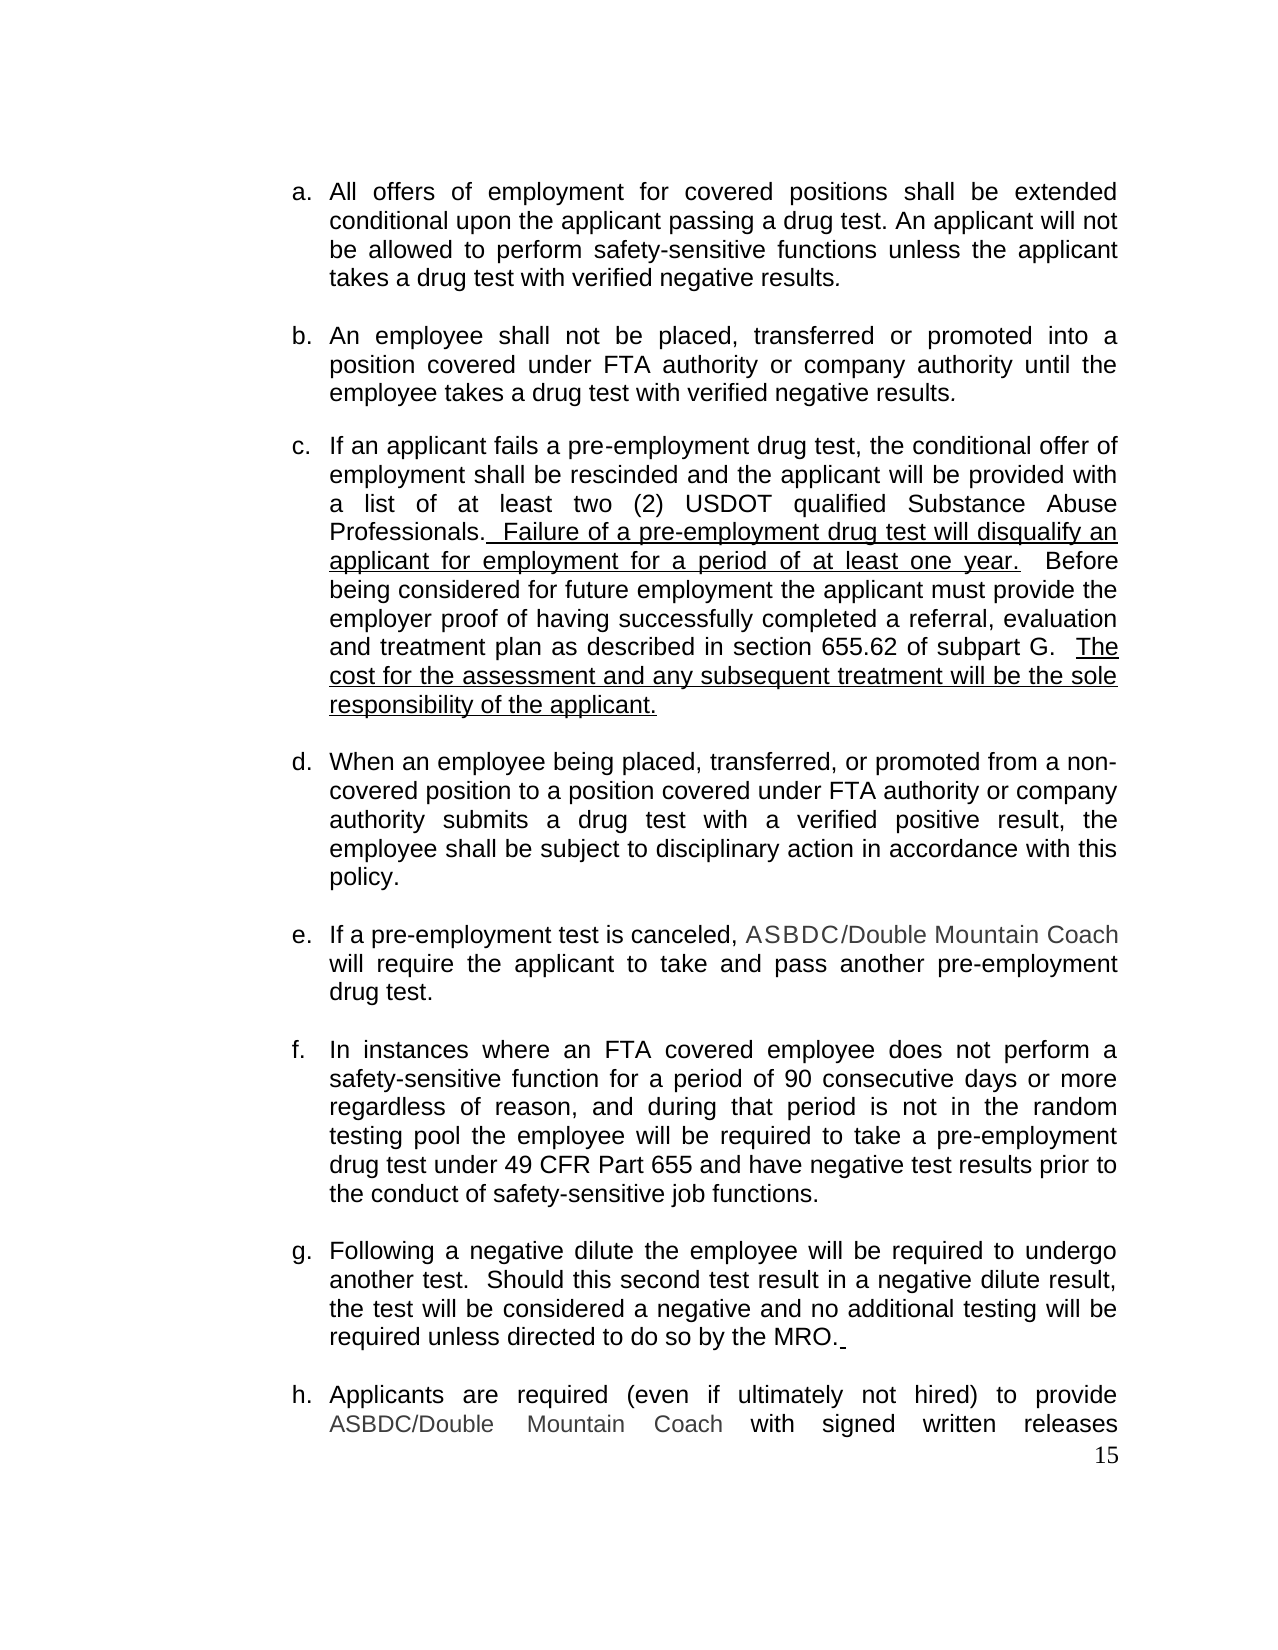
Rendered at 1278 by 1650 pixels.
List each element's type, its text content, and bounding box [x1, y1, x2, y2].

list If an applicant fails a pre-employment drug test, the conditional offer of employment shall be rescinded and the applicant will be provided with a list of at least two (2) USDOT qualified Substance Abuse Professionals. Failure of a pre-employment drug test will disqualify an applicant for employment for a period of at least one year. Before being considered for future employment the applicant must provide the employer proof of having successfully completed a referral, evaluation and treatment plan as described in section 655.62 of subpart G. The cost for the assessment and any subsequent treatment will be the sole responsibility of the applicant. [292, 431, 1119, 719]
list If a pre-employment test is canceled, ASBDC/Double Mountain Coach will require the applicant to take and pass another pre-employment drug test. [292, 920, 1119, 1006]
list An employee shall not be placed, transferred or promoted into a position covered under FTA authority or company authority until the employee takes a drug test with verified negative results. [292, 321, 1119, 407]
list All offers of employment for covered positions shall be extended conditional upon the applicant passing a drug test. An applicant will not be allowed to perform safety-sensitive functions unless the applicant takes a drug test with verified negative results. [292, 177, 1119, 292]
list In instances where an FTA covered employee does not perform a safety-sensitive function for a period of 90 consecutive days or more regardless of reason, and during that period is not in the random testing pool the employee will be required to take a pre-employment drug test under 49 CFR Part 655 and have negative test results prior to the conduct of safety-sensitive job functions. [292, 1035, 1119, 1207]
list Following a negative dilute the employee will be required to undergo another test. Should this second test result in a negative dilute result, the test will be considered a negative and no additional testing will be required unless directed to do so by the MRO. [292, 1236, 1119, 1351]
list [292, 1380, 1119, 1437]
list When an employee being placed, transferred, or promoted from a non-covered position to a position covered under FTA authority or company authority submits a drug test with a verified positive result, the employee shall be subject to disciplinary action in accordance with this policy. [292, 747, 1119, 891]
